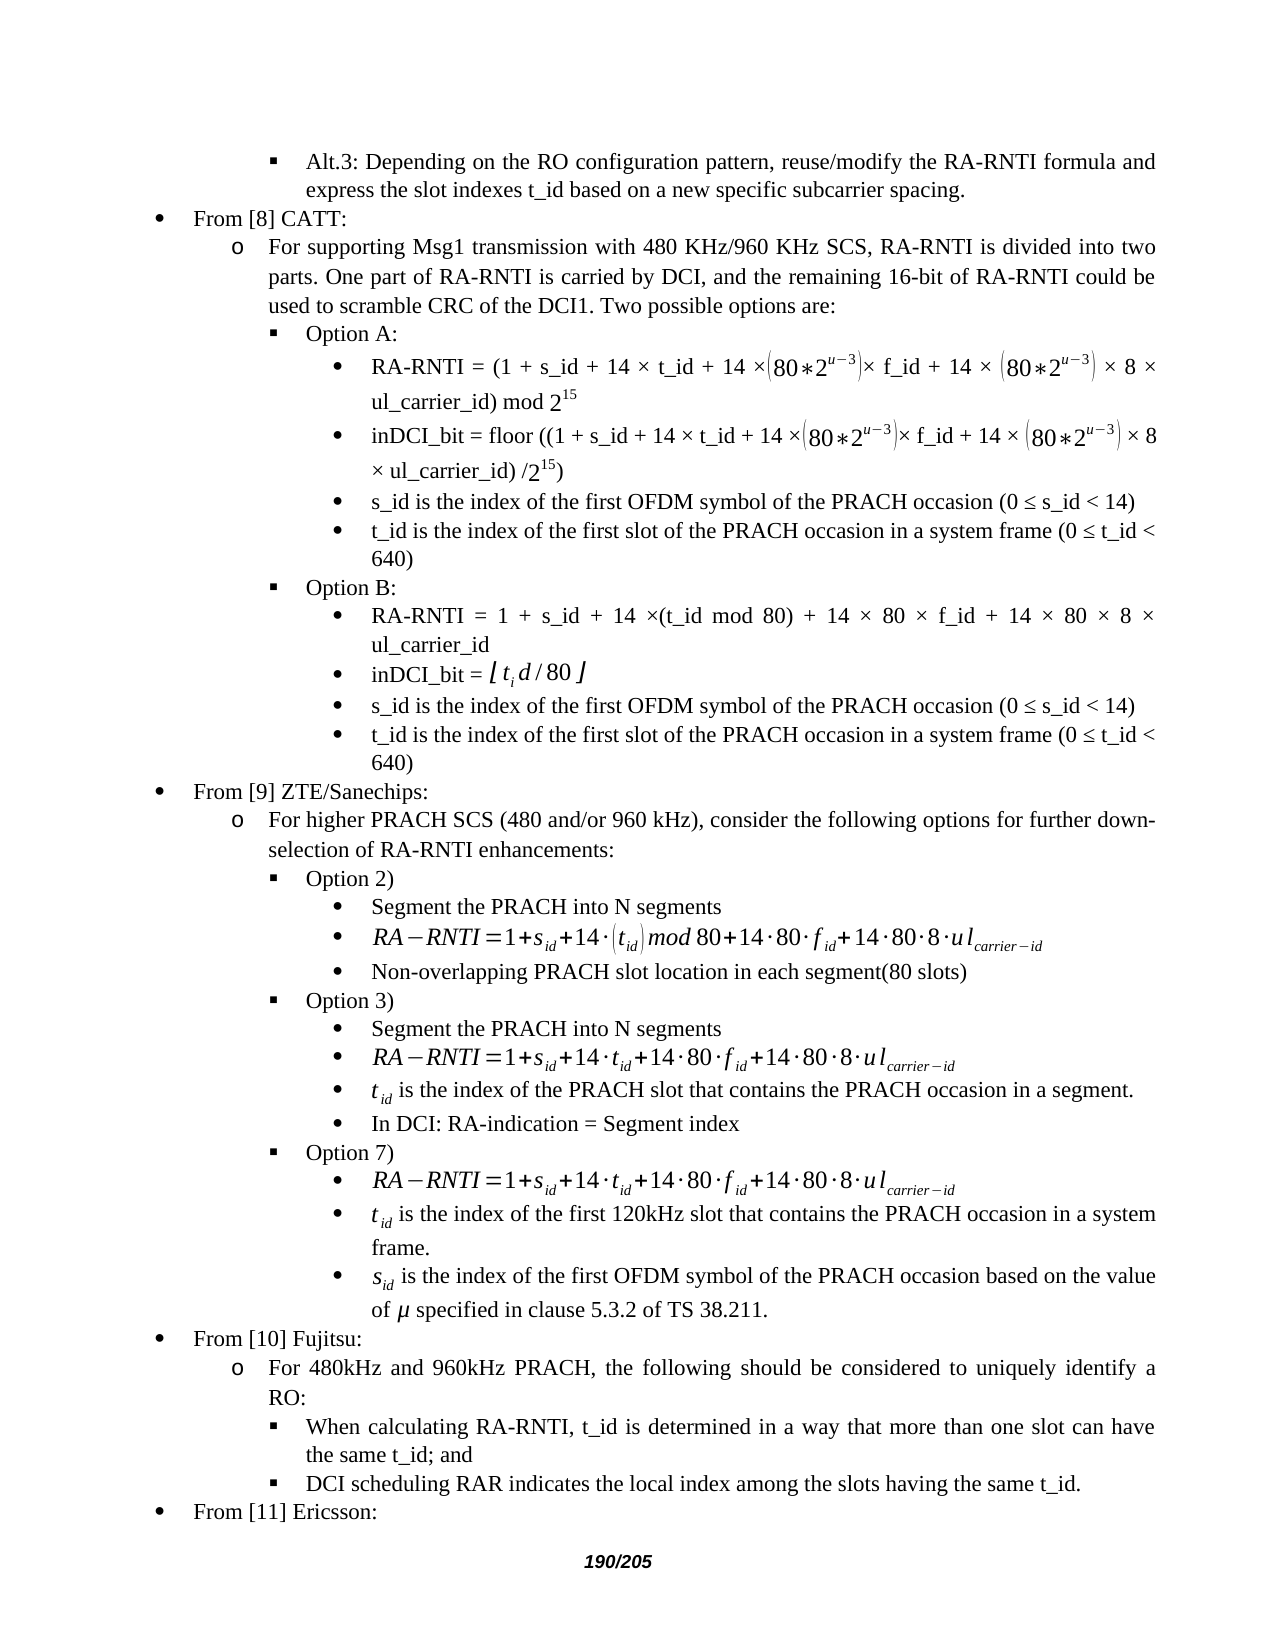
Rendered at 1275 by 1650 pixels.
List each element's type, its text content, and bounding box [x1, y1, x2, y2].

list When calculating RA-RNTI, t_id is determined in a way that more than one slot can have the same t_id; and [268, 1413, 1157, 1467]
list s_id is the index of the first OFDM symbol of the PRACH occasion (0 ≤ s_id < 14) [334, 692, 1157, 719]
list From [10] Fujitsu: [156, 1326, 1157, 1352]
list Option A: [268, 320, 1157, 347]
list From [11] Ericsson: [156, 1498, 1157, 1524]
list inDCI_bit = floor ((1 + s_id + 14 × t_id + 14 ×× f_id + 14 × × 8 × ul_carrier_id) /) [334, 418, 1157, 486]
list Option 7) [268, 1139, 1157, 1165]
list Option 2) [268, 865, 1157, 891]
list Non-overlapping PRACH slot location in each segment(80 slots) [334, 958, 1157, 984]
list is the index of the first OFDM symbol of the PRACH occasion based on the value of specified in clause 5.3.2 of TS 38.211. [334, 1262, 1157, 1323]
list For 480kHz and 960kHz PRACH, the following should be considered to uniquely identify a RO: [231, 1354, 1157, 1411]
list t_id is the index of the first slot of the PRACH occasion in a system frame (0 ≤ t_id < 640) [334, 721, 1157, 776]
list Option B: [268, 574, 1157, 600]
list RA-RNTI = (1 + s_id + 14 × t_id + 14 ×× f_id + 14 × × 8 × ul_carrier_id) mod [334, 349, 1157, 416]
list Segment the PRACH into N segments [334, 893, 1157, 920]
list t_id is the index of the first slot of the PRACH occasion in a system frame (0 ≤ t_id < 640) [334, 517, 1157, 572]
list is the index of the first 120kHz slot that contains the PRACH occasion in a system frame. [334, 1200, 1157, 1260]
list is the index of the PRACH slot that contains the PRACH occasion in a segment. [334, 1077, 1157, 1108]
list Option 3) [268, 987, 1157, 1013]
list From [9] ZTE/Sanechips: [156, 778, 1157, 804]
list RA-RNTI = 1 + s_id + 14 ×(t_id mod 80) + 14 × 80 × f_id + 14 × 80 × 8 × ul_carrier_id [334, 602, 1157, 657]
list s_id is the index of the first OFDM symbol of the PRACH occasion (0 ≤ s_id < 14) [334, 488, 1157, 515]
list DCI scheduling RAR indicates the local index among the slots having the same t_id. [268, 1469, 1157, 1496]
list In DCI: RA-indication = Segment index [334, 1110, 1157, 1137]
list For supporting Msg1 transmission with 480 KHz/960 KHz SCS, RA-RNTI is divided into two parts. One part of RA-RNTI is carried by DCI, and the remaining 16-bit of RA-RNTI could be used to scramble CRC of the DCI1. Two possible options are: [231, 233, 1157, 318]
list From [8] CATT: [156, 204, 1157, 231]
list Alt.3: Depending on the RO configuration pattern, reuse/modify the RA-RNTI formula and express the slot indexes t_id based on a new specific subcarrier spacing. [268, 148, 1157, 202]
list For higher PRACH SCS (480 and/or 960 kHz), consider the following options for further down-selection of RA-RNTI enhancements: [231, 806, 1157, 863]
list inDCI_bit = [334, 659, 1157, 690]
list Segment the PRACH into N segments [334, 1015, 1157, 1041]
